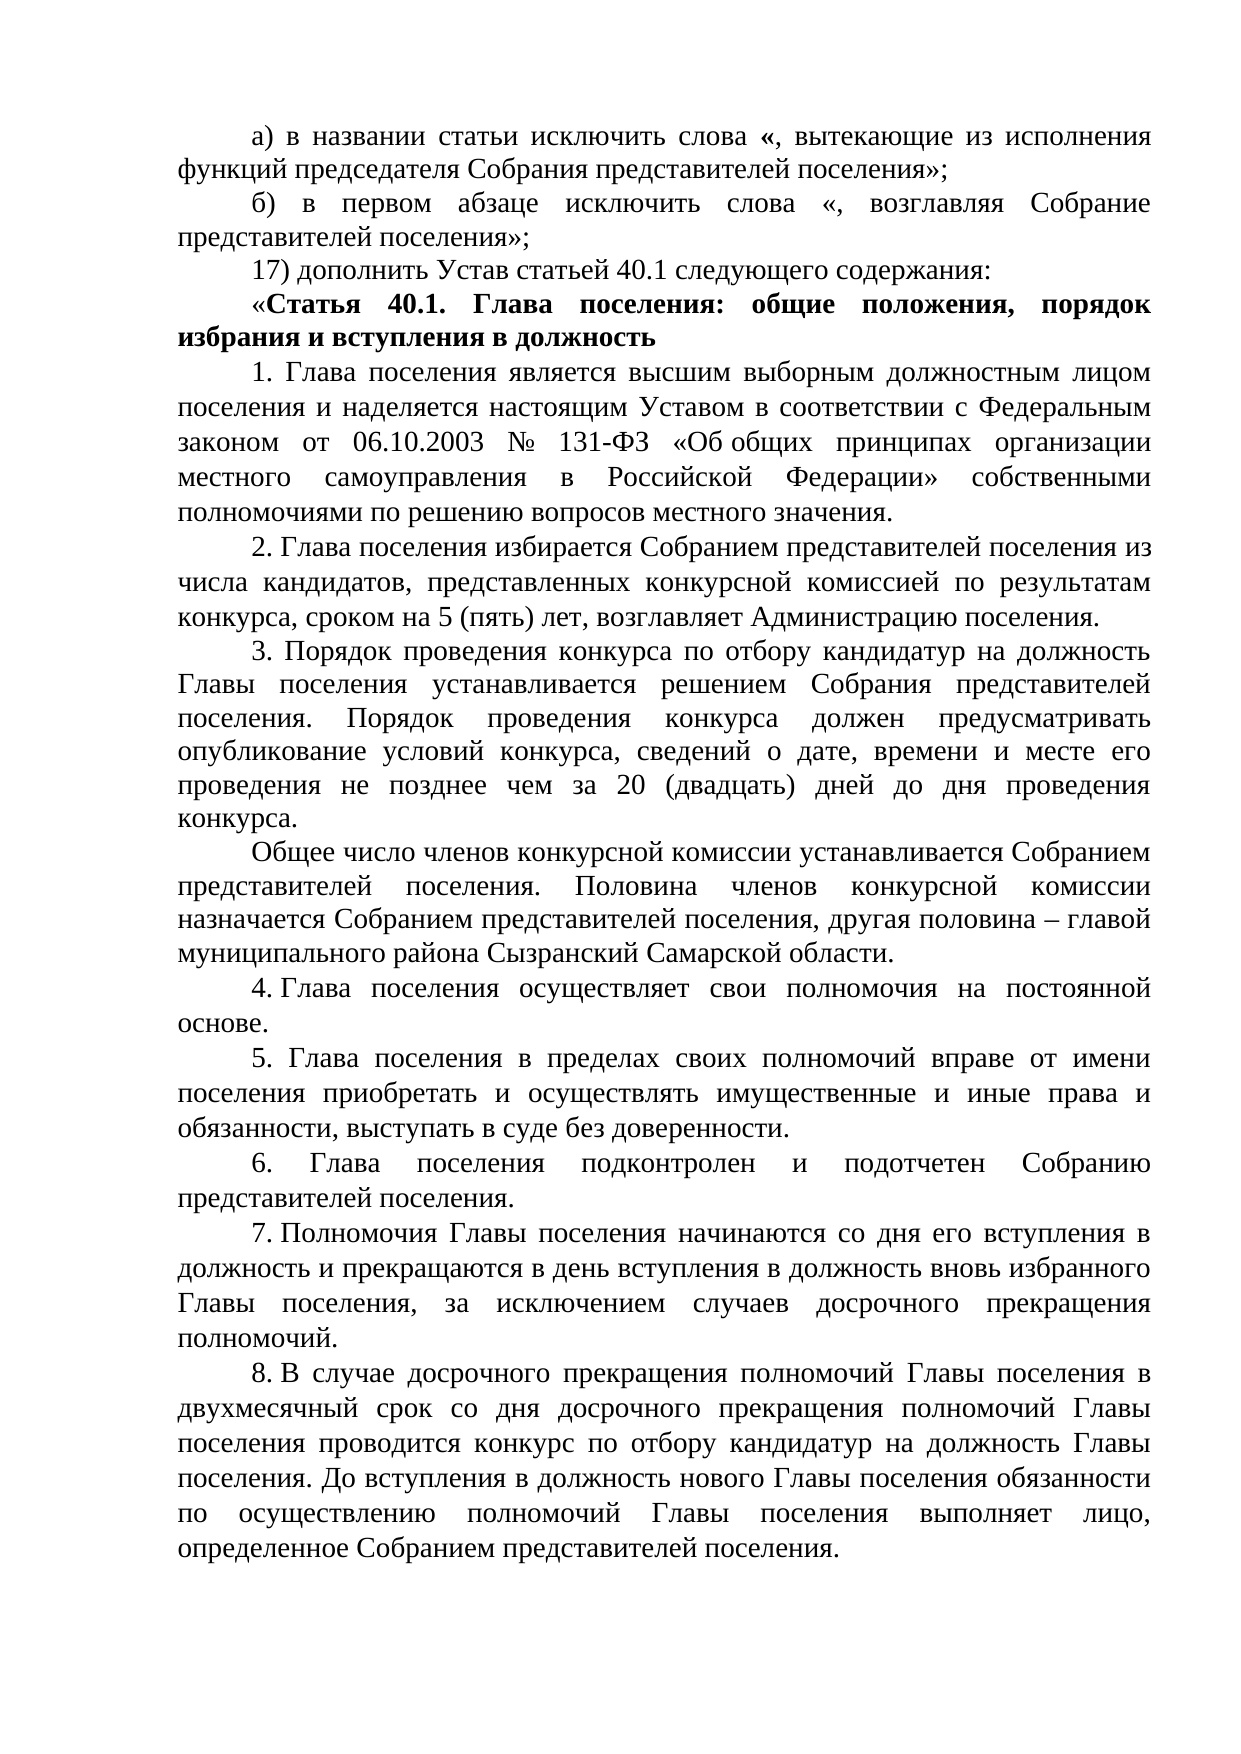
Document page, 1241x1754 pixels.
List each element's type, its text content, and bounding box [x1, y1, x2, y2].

text б) в первом абзаце исключить слова «, возглавляя Собрание представителей поселения»; [177, 185, 1152, 252]
text 3. Порядок проведения конкурса по отбору кандидатур на должность Главы поселения устанавливается решением Собрания представителей поселения. Порядок проведения конкурса должен предусматривать опубликование условий конкурса, сведений о дате, времени и месте его проведения не позднее чем за 20 (двадцать) дней до дня проведения конкурса. [177, 633, 1152, 834]
text 8. В случае досрочного прекращения полномочий Главы поселения в двухмесячный срок со дня досрочного прекращения полномочий Главы поселения проводится конкурс по отбору кандидатур на должность Главы поселения. До вступления в должность нового Главы поселения обязанности по осуществлению полномочий Главы поселения выполняет лицо, определенное Собранием представителей поселения. [177, 1353, 1152, 1563]
text 1. Глава поселения является высшим выборным должностным лицом поселения и наделяется настоящим Уставом в соответствии с Федеральным законом от 06.10.2003 № 131-ФЗ «Об общих принципах организации местного самоуправления в Российской Федерации» собственными полномочиями по решению вопросов местного значения. [177, 353, 1152, 528]
text Общее число членов конкурсной комиссии устанавливается Собранием представителей поселения. Половина членов конкурсной комиссии назначается Собранием представителей поселения, другая половина – главой муниципального района Сызранский Самарской области. [177, 834, 1152, 968]
text 4. Глава поселения осуществляет свои полномочия на постоянной основе. [177, 968, 1152, 1038]
text 7. Полномочия Главы поселения начинаются со дня его вступления в должность и прекращаются в день вступления в должность вновь избранного Главы поселения, за исключением случаев досрочного прекращения полномочий. [177, 1213, 1152, 1353]
text 17) дополнить Устав статьей 40.1 следующего содержания: [177, 252, 1152, 286]
text «Статья 40.1. Глава поселения: общие положения, порядок избрания и вступления в должность [177, 286, 1152, 353]
text а) в названии статьи исключить слова «, вытекающие из исполнения функций председателя Собрания представителей поселения»; [177, 118, 1152, 185]
text 6. Глава поселения подконтролен и подотчетен Собранию представителей поселения. [177, 1143, 1152, 1213]
text 2. Глава поселения избирается Собранием представителей поселения из числа кандидатов, представленных конкурсной комиссией по результатам конкурса, сроком на 5 (пять) лет, возглавляет Администрацию поселения. [177, 528, 1152, 633]
text 5. Глава поселения в пределах своих полномочий вправе от имени поселения приобретать и осуществлять имущественные и иные права и обязанности, выступать в суде без доверенности. [177, 1038, 1152, 1143]
